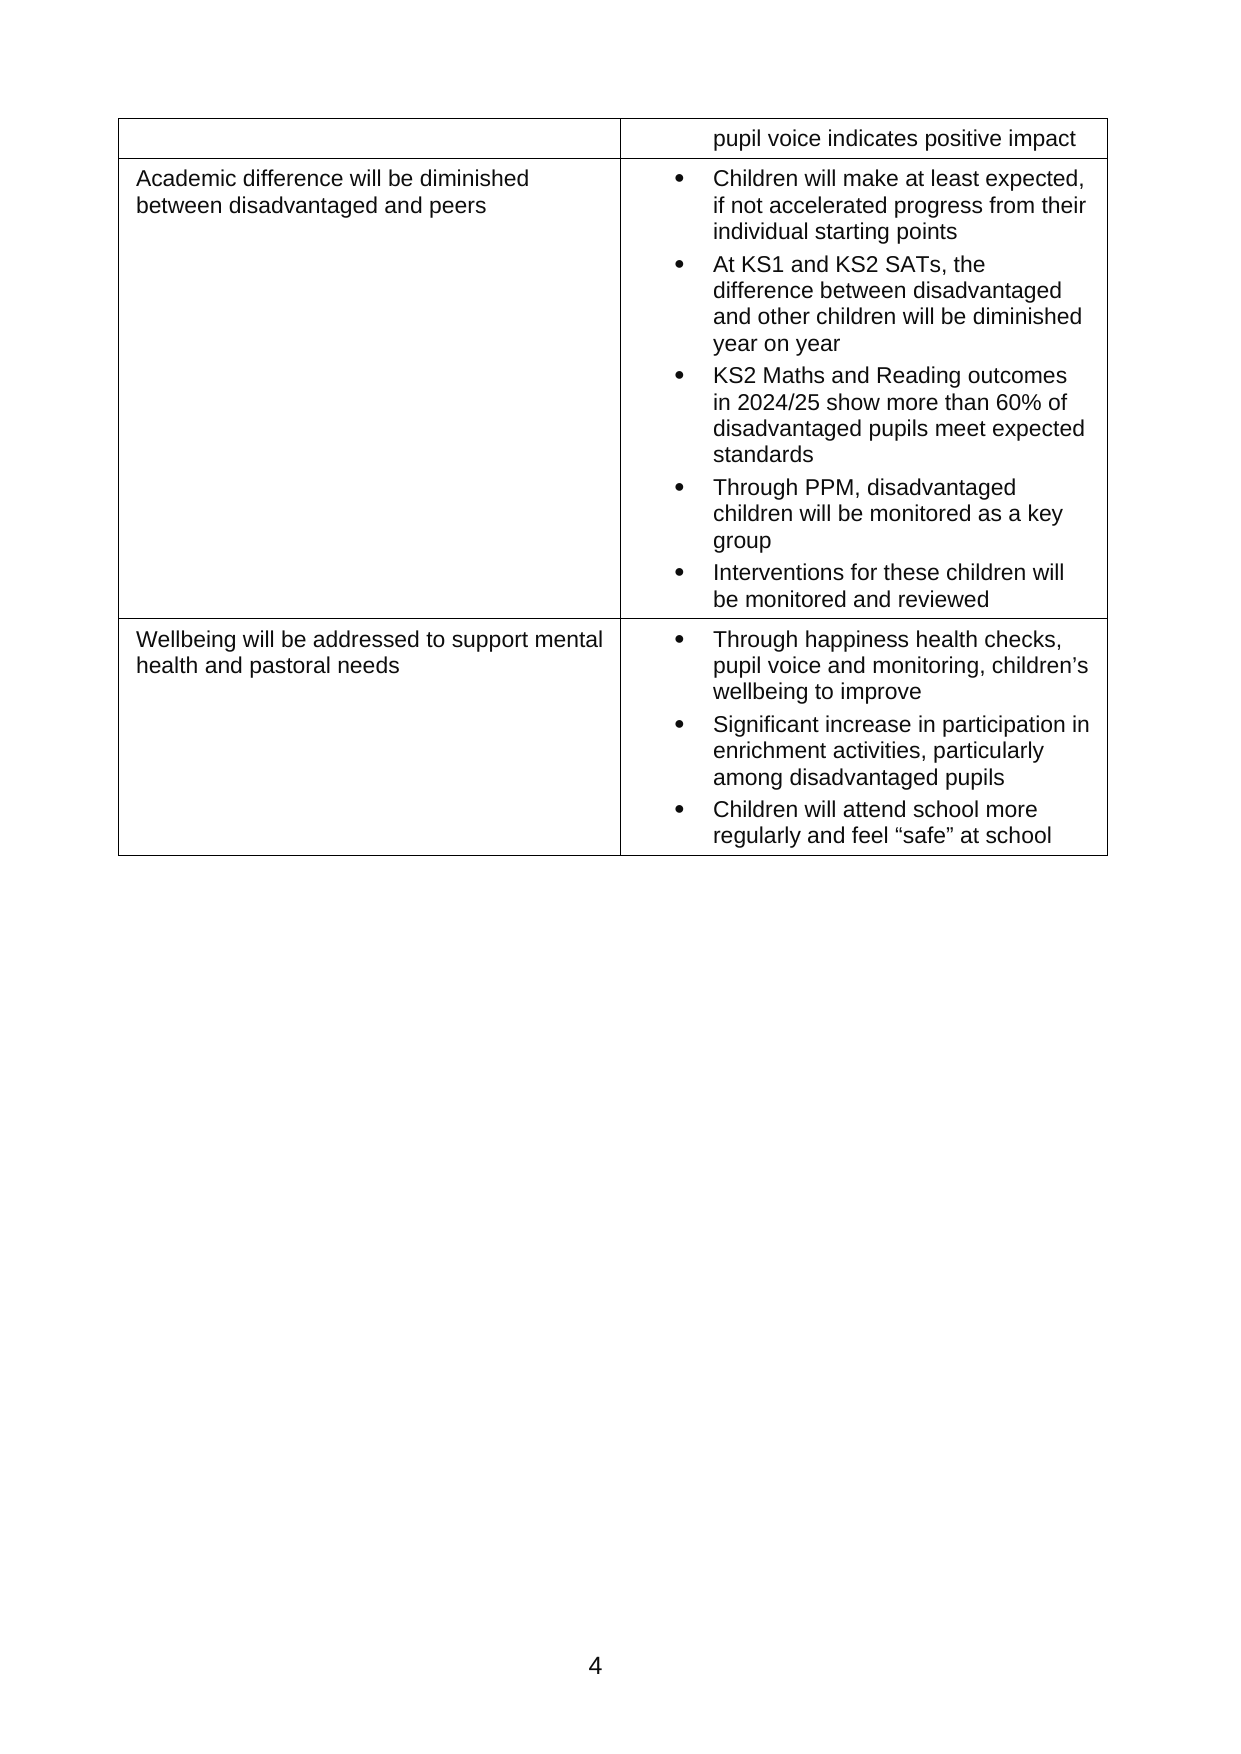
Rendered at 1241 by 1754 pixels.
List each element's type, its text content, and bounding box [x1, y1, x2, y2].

table_cell Through happiness health checks, pupil voice and monitoring, children’s wellbeing to improve Significant increase in participation in enrichment activities, particularly among disadvantaged pupils Children will attend school more regularly and feel “safe” at school [621, 619, 1107, 855]
table_cell Children will make at least expected, if not accelerated progress from their individual starting points At KS1 and KS2 SATs, the difference between disadvantaged and other children will be diminished year on year KS2 Maths and Reading outcomes in 2024/25 show more than 60% of disadvantaged pupils meet expected standards Through PPM, disadvantaged children will be monitored as a key group Interventions for these children will be monitored and reviewed [621, 159, 1107, 618]
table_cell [119, 119, 620, 158]
table_cell Wellbeing will be addressed to support mental health and pastoral needs [119, 619, 620, 855]
table_cell Academic difference will be diminished between disadvantaged and peers [119, 159, 620, 618]
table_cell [621, 119, 1107, 158]
